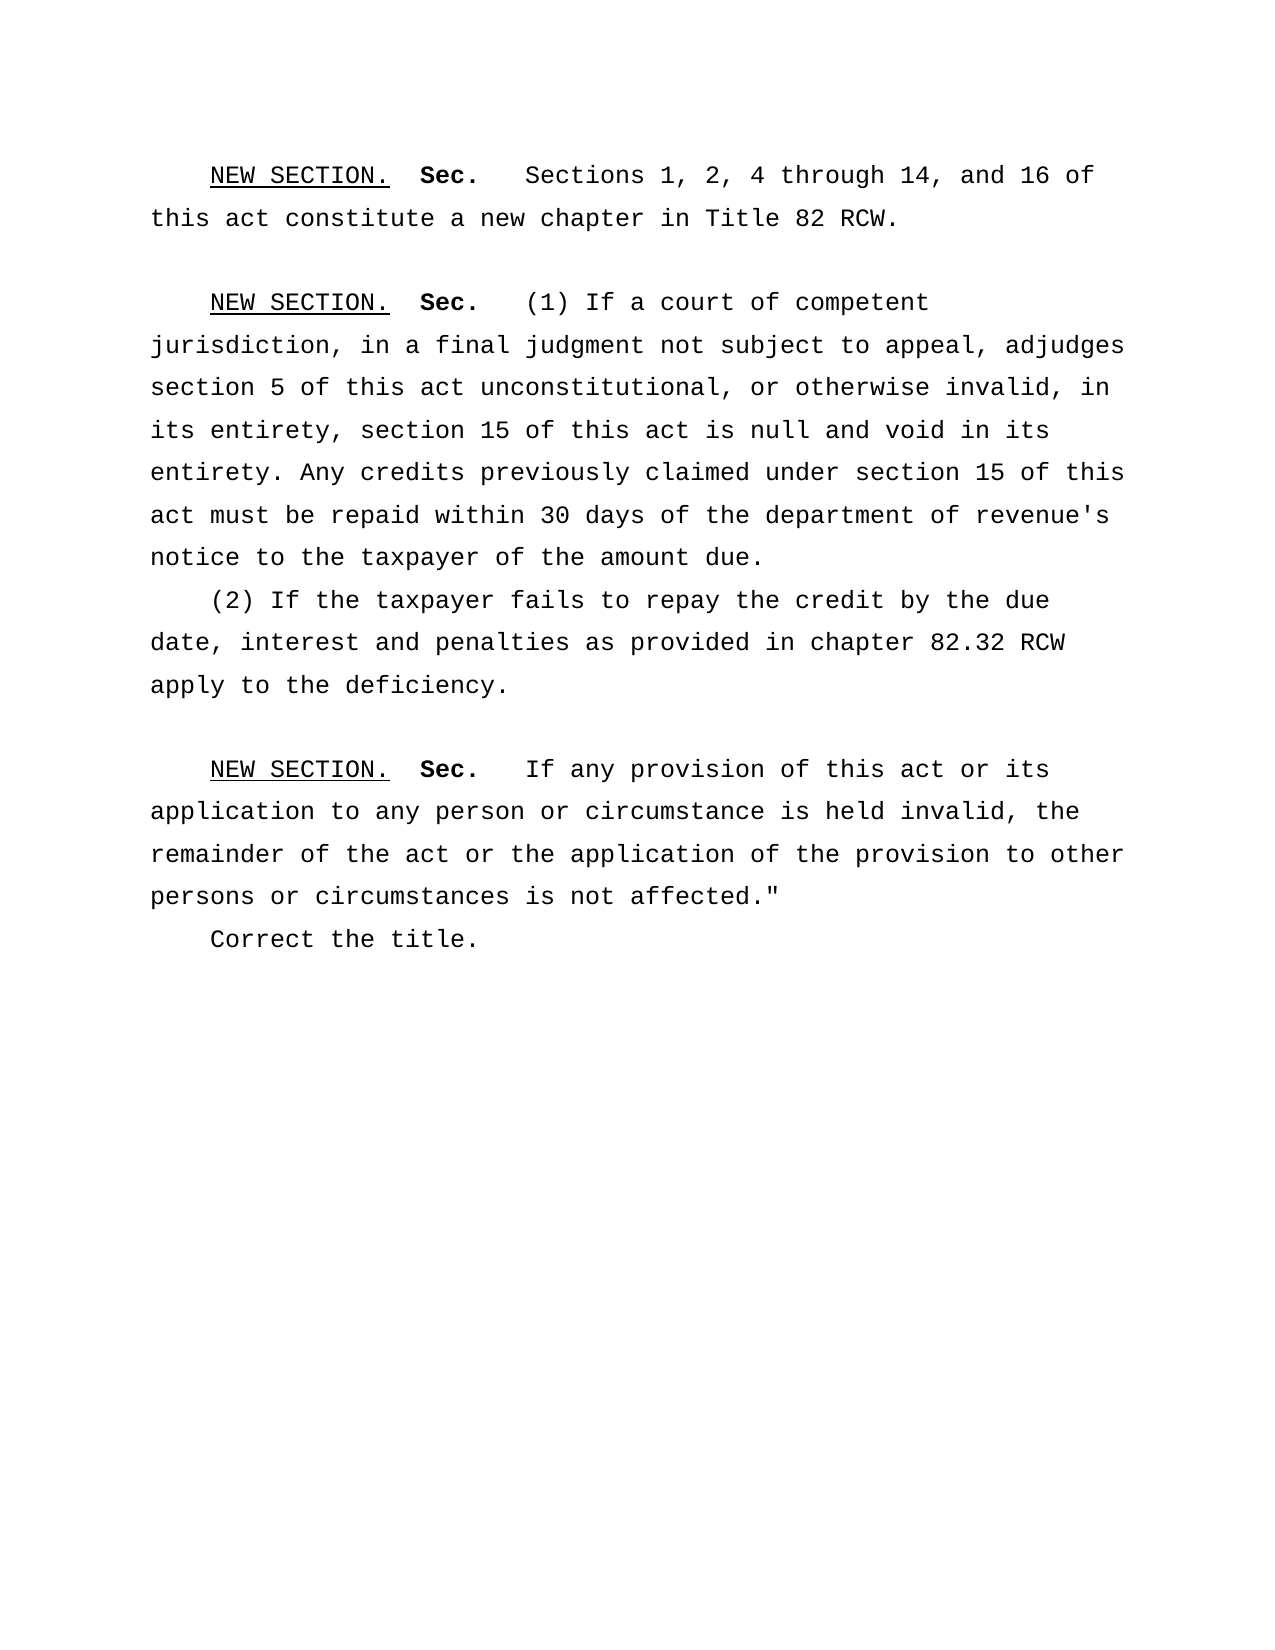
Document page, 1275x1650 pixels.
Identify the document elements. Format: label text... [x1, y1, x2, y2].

text NEW SECTION. Sec. If any provision of this act or its application to any person or circumstance is held invalid, the remainder of the act or the application of the provision to other persons or circumstances is not affected." [150, 743, 1125, 913]
text Correct the title. [150, 913, 1125, 956]
text NEW SECTION. Sec. (1) If a court of competent jurisdiction, in a final judgment not subject to appeal, adjudges section 5 of this act unconstitutional, or otherwise invalid, in its entirety, section 15 of this act is null and void in its entirety. Any credits previously claimed under section 15 of this act must be repaid within 30 days of the department of revenue's notice to the taxpayer of the amount due. [150, 277, 1125, 574]
text NEW SECTION. Sec. Sections 1, 2, 4 through 14, and 16 of this act constitute a new chapter in Title 82 RCW. [150, 150, 1125, 235]
text (2) If the taxpayer fails to repay the credit by the due date, interest and penalties as provided in chapter 82.32 RCW apply to the deficiency. [150, 574, 1125, 702]
